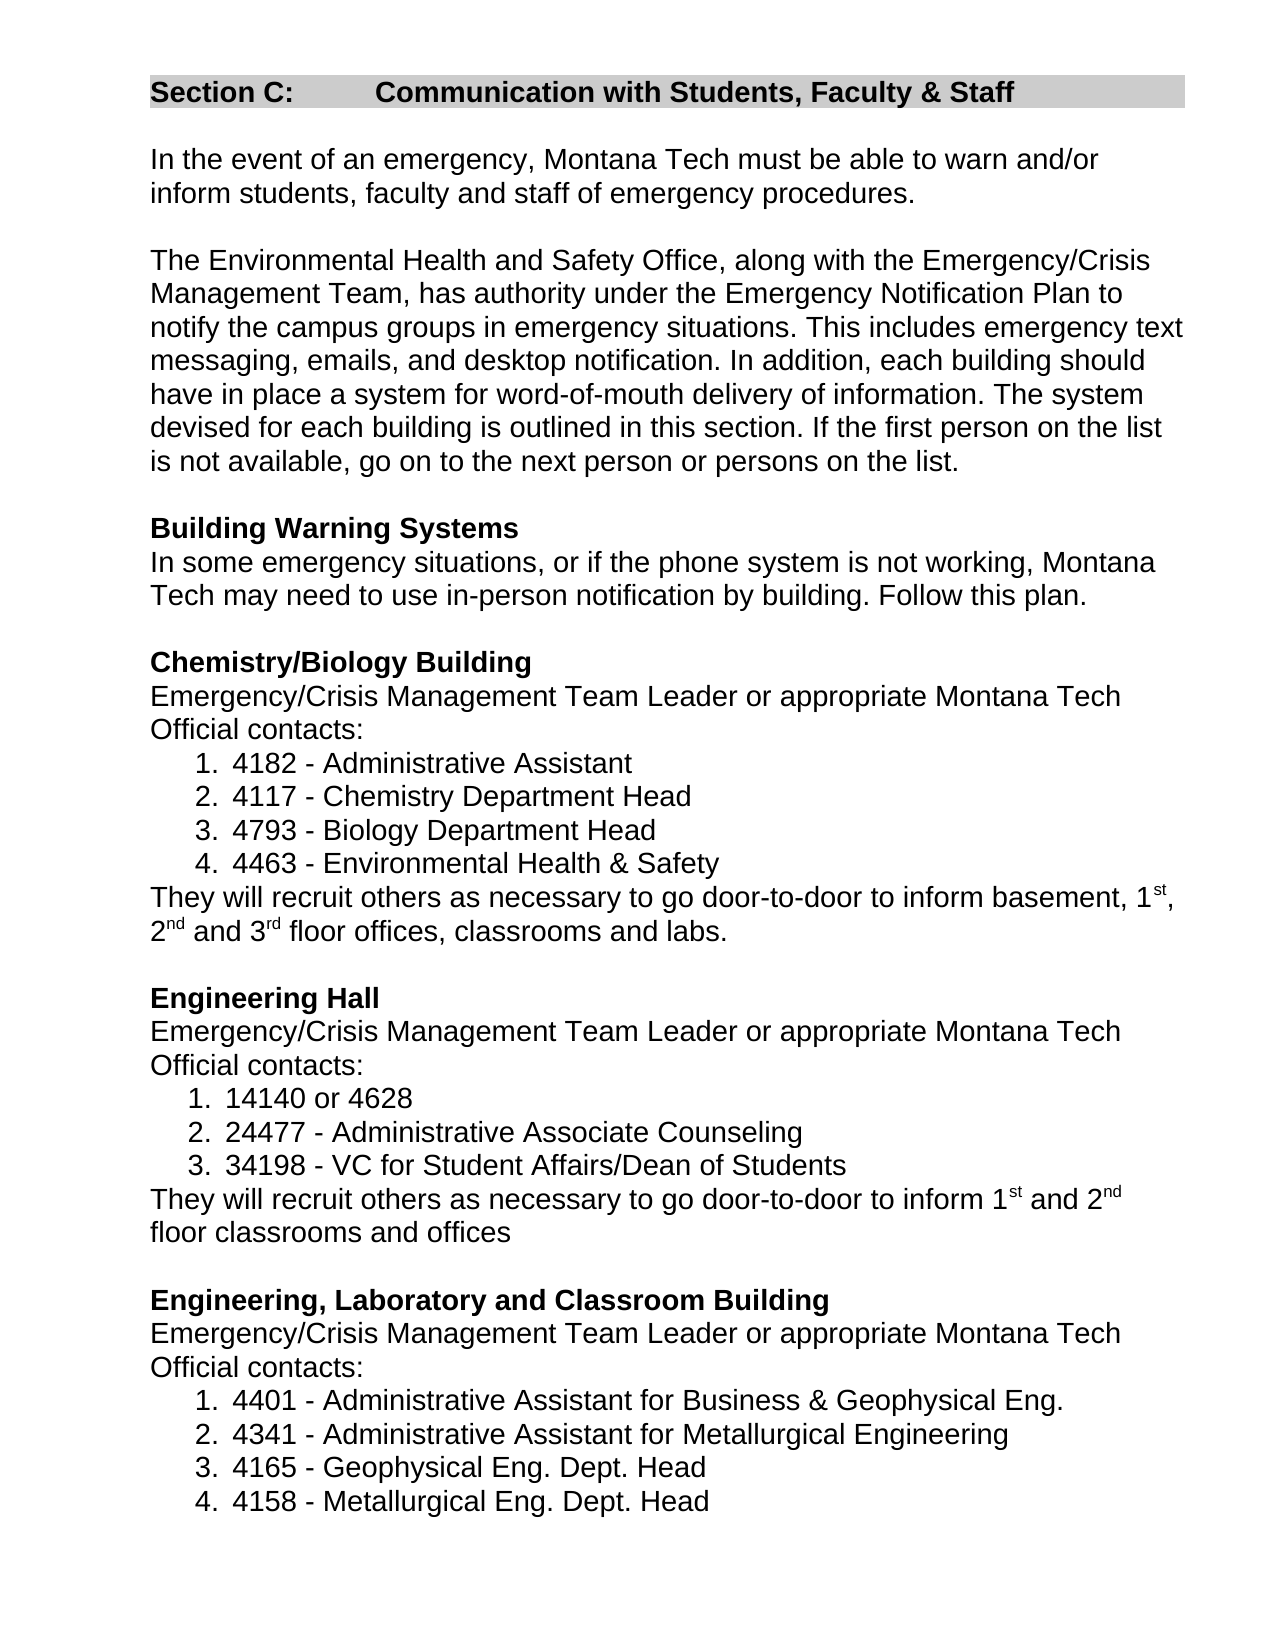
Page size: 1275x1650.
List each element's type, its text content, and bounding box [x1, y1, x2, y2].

list 4401 - Administrative Assistant for Business & Geophysical Eng. [194, 1383, 1185, 1417]
list 4165 - Geophysical Eng. Dept. Head [194, 1450, 1185, 1484]
list 4463 - Environmental Health & Safety [194, 846, 1185, 880]
list 4793 - Biology Department Head [194, 813, 1185, 846]
subtitle Chemistry/Biology Building [150, 645, 1185, 679]
text Section C: Communication with Students, Faculty & Staff [150, 75, 1185, 108]
text They will recruit others as necessary to go door-to-door to inform basement, 1st, 2nd and 3rd floor offices, classrooms and labs. [150, 880, 1185, 947]
list 34198 - VC for Student Affairs/Dean of Students [187, 1148, 1185, 1182]
subtitle Engineering Hall [150, 981, 1185, 1014]
list 4117 - Chemistry Department Head [194, 779, 1185, 813]
subtitle Engineering, Laboratory and Classroom Building [150, 1282, 1185, 1316]
text In the event of an emergency, Montana Tech must be able to warn and/or inform students, faculty and staff of emergency procedures. [150, 142, 1185, 209]
list 14140 or 4628 [187, 1081, 1185, 1115]
text Emergency/Crisis Management Team Leader or appropriate Montana Tech Official contacts: [150, 1316, 1185, 1383]
list 4182 - Administrative Assistant [194, 746, 1185, 779]
text Emergency/Crisis Management Team Leader or appropriate Montana Tech Official contacts: [150, 679, 1185, 746]
list 4158 - Metallurgical Eng. Dept. Head [194, 1484, 1185, 1517]
text Emergency/Crisis Management Team Leader or appropriate Montana Tech Official contacts: [150, 1014, 1185, 1081]
text In some emergency situations, or if the phone system is not working, Montana Tech may need to use in-person notification by building. Follow this plan. [150, 544, 1185, 612]
list 4341 - Administrative Assistant for Metallurgical Engineering [194, 1417, 1185, 1450]
text Building Warning Systems [150, 511, 1185, 544]
list 24477 - Administrative Associate Counseling [187, 1115, 1185, 1148]
text The Environmental Health and Safety Office, along with the Emergency/Crisis Management Team, has authority under the Emergency Notification Plan to notify the campus groups in emergency situations. This includes emergency text messaging, emails, and desktop notification. In addition, each building should have in place a system for word-of-mouth delivery of information. The system devised for each building is outlined in this section. If the first person on the list is not available, go on to the next person or persons on the list. [150, 243, 1185, 477]
text They will recruit others as necessary to go door-to-door to inform 1st and 2nd floor classrooms and offices [150, 1182, 1185, 1249]
